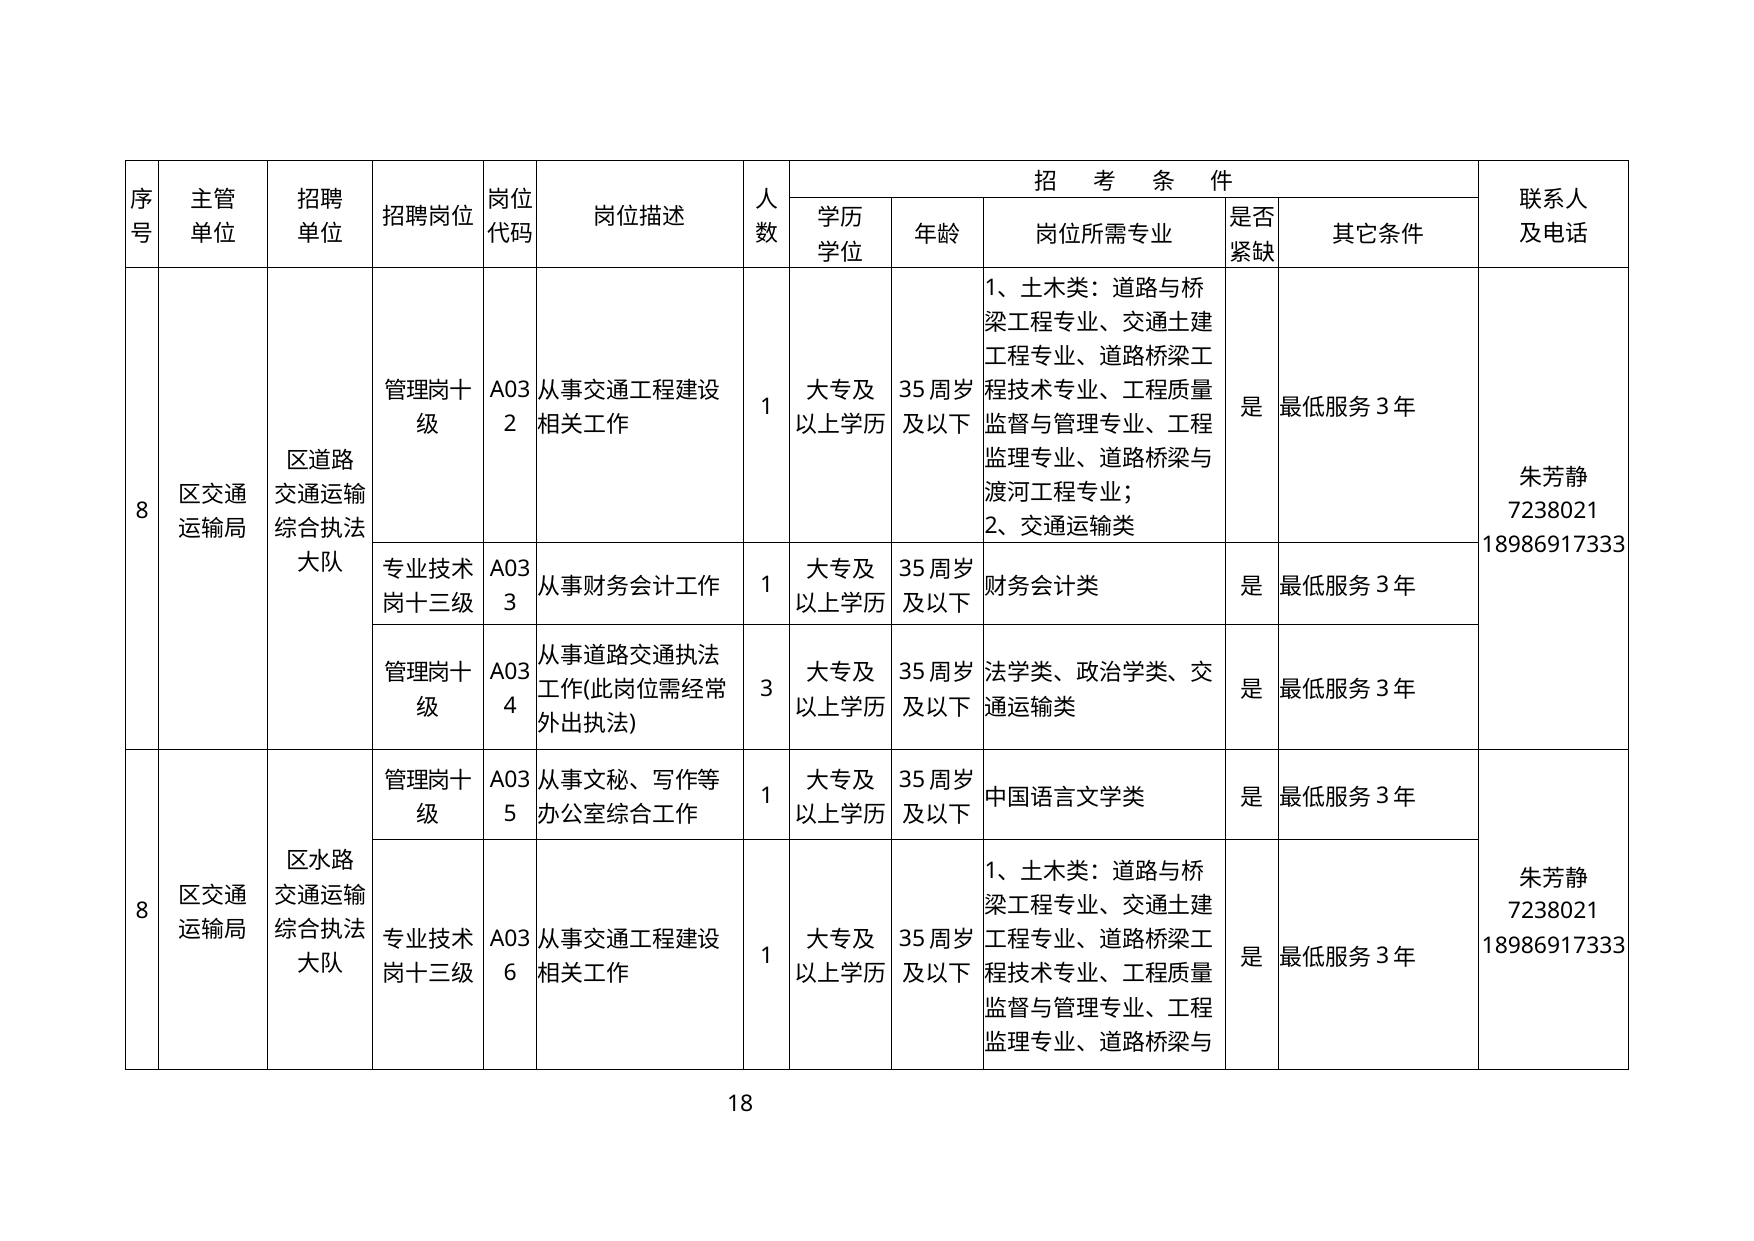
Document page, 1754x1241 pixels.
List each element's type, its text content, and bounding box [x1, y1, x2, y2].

table_cell 最低服务3年 [1279, 625, 1478, 749]
table_header 人数 [744, 161, 789, 267]
table_cell 最低服务3年 [1279, 543, 1478, 624]
table_cell 大专及 以上学历 [790, 543, 891, 624]
table_cell 1 [744, 840, 789, 1069]
table_cell 从事财务会计工作 [537, 543, 743, 624]
table_cell 1 [744, 750, 789, 839]
table_cell 中国语言文学类 [984, 750, 1225, 839]
table_cell 从事交通工程建设相关工作 [537, 840, 743, 1069]
table_cell 35周岁及以下 [892, 625, 983, 749]
table_cell 岗位所需专业 [984, 198, 1225, 267]
table_cell 区道路 交通运输综合执法大队 [268, 268, 372, 749]
table_cell 1、土木类：道路与桥梁工程专业、交通土建工程专业、道路桥梁工程技术专业、工程质量监督与管理专业、工程监理专业、道路桥梁与渡河工程专业； 2、交通运输类 [984, 268, 1225, 542]
table_cell 区交通 运输局 [159, 750, 267, 1069]
table_cell 是 [1226, 268, 1278, 542]
table_cell 财务会计类 [984, 543, 1225, 624]
table_header 主管 单位 [159, 161, 267, 267]
table_cell 其它条件 [1279, 198, 1478, 267]
table_cell 8 [126, 750, 158, 1069]
table_cell 学历 学位 [790, 198, 891, 267]
table_cell 35周岁及以下 [892, 543, 983, 624]
table_cell 管理岗十级 [373, 625, 483, 749]
table_header 招聘 单位 [268, 161, 372, 267]
table_cell 1 [744, 268, 789, 542]
table_cell 从事道路交通执法工作(此岗位需经常外出执法) [537, 625, 743, 749]
table_cell 从事文秘、写作等办公室综合工作 [537, 750, 743, 839]
table_cell 是 [1226, 840, 1278, 1069]
table_header 岗位描述 [537, 161, 743, 267]
table_cell 年龄 [892, 198, 983, 267]
table_cell 是 [1226, 750, 1278, 839]
table_cell A032 [484, 268, 536, 542]
table_cell 大专及 以上学历 [790, 625, 891, 749]
table_cell 专业技术岗十三级 [373, 840, 483, 1069]
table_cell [984, 840, 1225, 1069]
table_header 招聘岗位 [373, 161, 483, 267]
table_cell 8 [126, 268, 158, 749]
table_cell 最低服务3年 [1279, 840, 1478, 1069]
table_cell 是 [1226, 543, 1278, 624]
table_header 岗位 代码 [484, 161, 536, 267]
table_cell 最低服务3年 [1279, 750, 1478, 839]
table_cell 朱芳静 7238021 18986917333 [1479, 268, 1628, 749]
table_cell A033 [484, 543, 536, 624]
table_cell 是否紧缺 [1226, 198, 1278, 267]
table_cell 是 [1226, 625, 1278, 749]
table_cell 朱芳静 7238021 18986917333 [1479, 750, 1628, 1069]
table_cell 管理岗十级 [373, 268, 483, 542]
table_cell 35周岁及以下 [892, 840, 983, 1069]
table_cell 区水路 交通运输综合执法大队 [268, 750, 372, 1069]
table_cell 大专及 以上学历 [790, 840, 891, 1069]
table_cell 法学类、政治学类、交通运输类 [984, 625, 1225, 749]
table_header 招 考 条 件 [790, 161, 1478, 197]
table_cell 3 [744, 625, 789, 749]
table_cell 最低服务3年 [1279, 268, 1478, 542]
table_cell 35周岁及以下 [892, 750, 983, 839]
table_cell 1 [744, 543, 789, 624]
table_cell 35周岁及以下 [892, 268, 983, 542]
table_cell A035 [484, 750, 536, 839]
table_cell 从事交通工程建设相关工作 [537, 268, 743, 542]
table_cell A034 [484, 625, 536, 749]
table_cell 专业技术岗十三级 [373, 543, 483, 624]
table_cell 区交通 运输局 [159, 268, 267, 749]
table_cell 大专及 以上学历 [790, 750, 891, 839]
table_header 联系人 及电话 [1479, 161, 1628, 267]
table_cell 大专及 以上学历 [790, 268, 891, 542]
table_header 序号 [126, 161, 158, 267]
table_cell 管理岗十级 [373, 750, 483, 839]
table_cell A036 [484, 840, 536, 1069]
